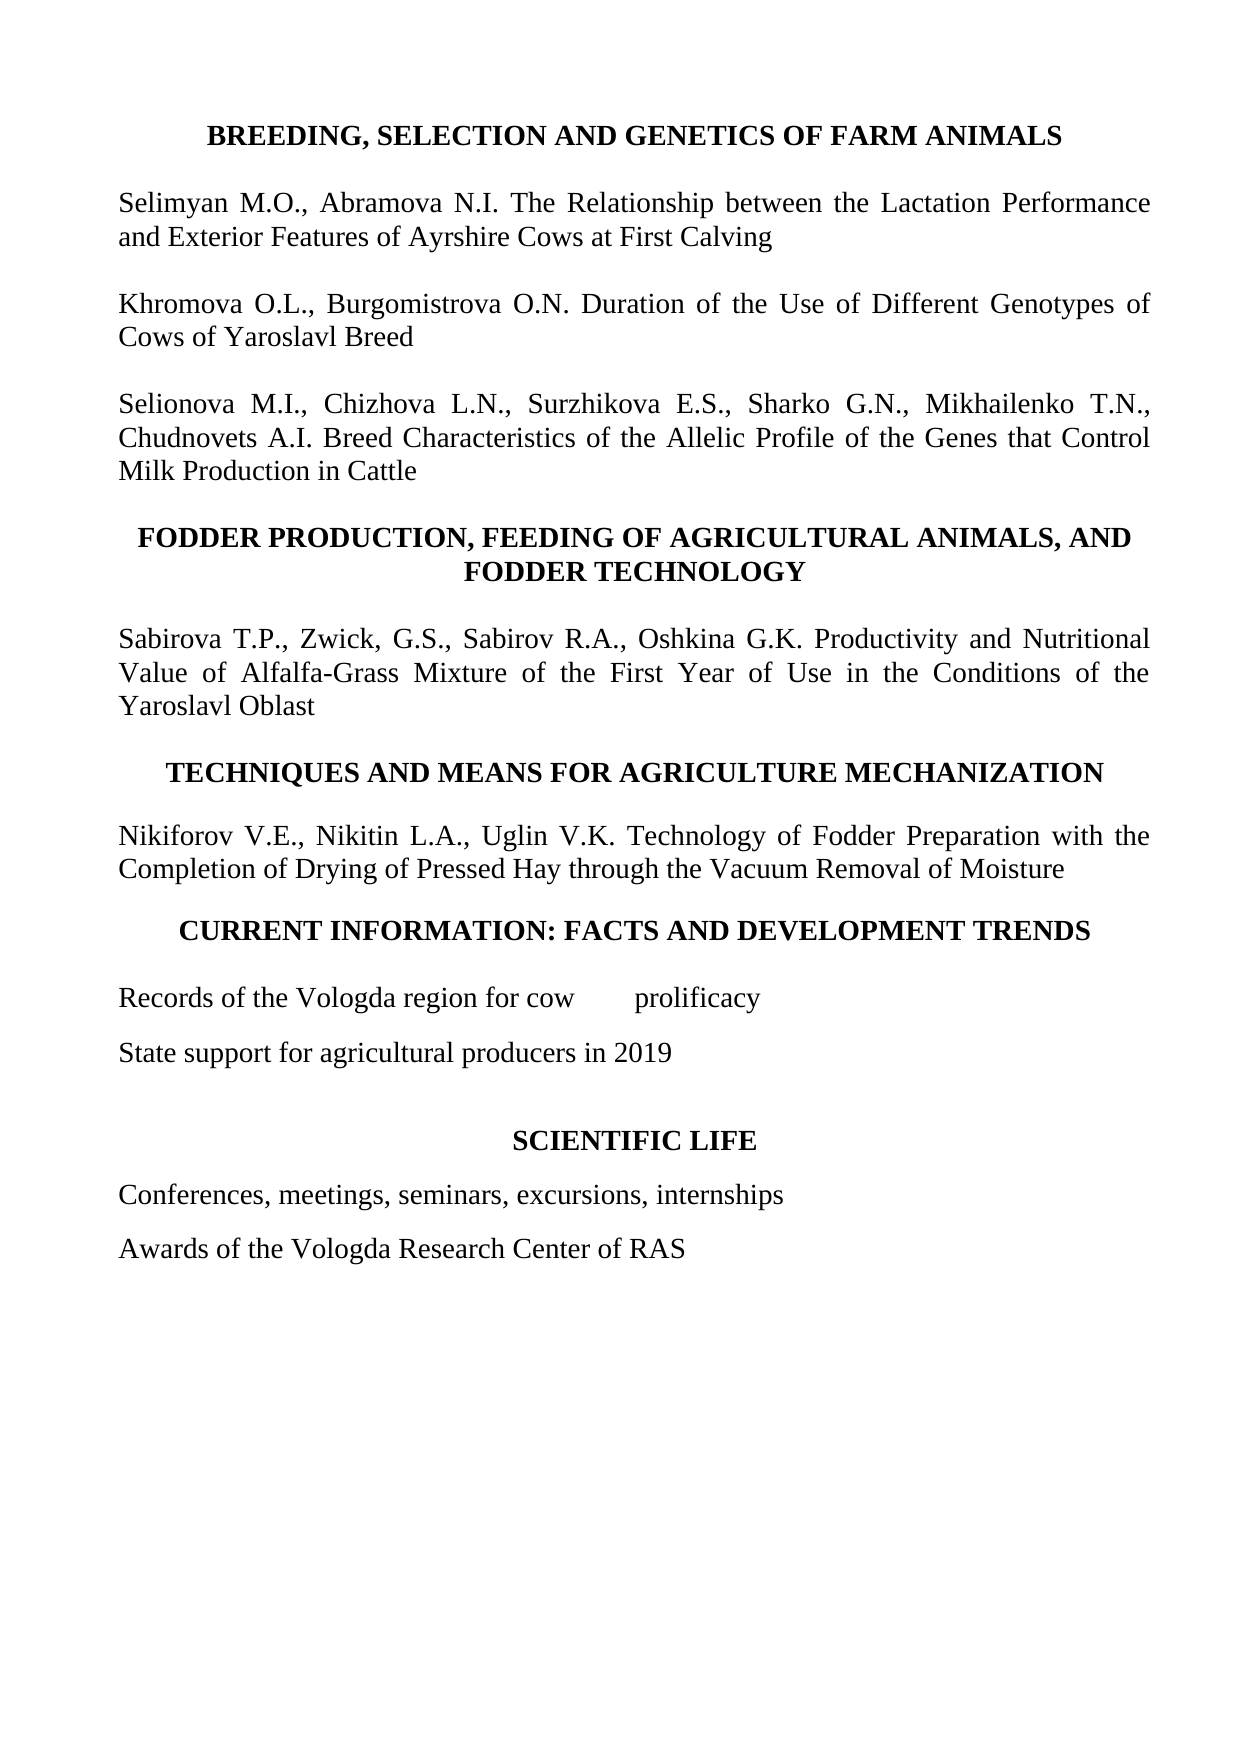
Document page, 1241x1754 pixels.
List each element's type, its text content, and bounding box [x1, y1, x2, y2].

text State support for agricultural producers in 2019 [118, 1035, 1152, 1068]
text Records of the Vologda region for cow prolificacy [118, 981, 1152, 1014]
text Selionova M.I., Chizhova L.N., Surzhikova E.S., Sharko G.N., Mikhailenko T.N., Chudnovets A.I. Breed Characteristics of the Allelic Profile of the Genes that Control Milk Production in Cattle [118, 386, 1152, 487]
text TECHNIQUES AND MEANS FOR AGRICULTURE MECHANIZATION [118, 755, 1152, 789]
text SCIENTIFIC LIFE [118, 1123, 1152, 1156]
text Sabirova T.P., Zwick, G.S., Sabirov R.A., Oshkina G.K. Productivity and Nutritional Value of Alfalfa-Grass Mixture of the First Year of Use in the Conditions of the Yaroslavl Oblast [118, 621, 1152, 722]
text Nikiforov V.E., Nikitin L.A., Uglin V.K. Technology of Fodder Preparation with the Completion of Drying of Pressed Hay through the Vacuum Removal of Moisture [118, 818, 1152, 885]
text Awards of the Vologda Research Center of RAS [118, 1232, 1152, 1265]
text FODDER PRODUCTION, FEEDING OF AGRICULTURAL ANIMALS, AND FODDER TECHNOLOGY [118, 521, 1152, 588]
text Khromova O.L., Burgomistrova O.N. Duration of the Use of Different Genotypes of Cows of Yaroslavl Breed [118, 286, 1152, 353]
text Conferences, meetings, seminars, excursions, internships [118, 1177, 1152, 1211]
text Selimyan M.O., Abramova N.I. The Relationship between the Lactation Performance and Exterior Features of Ayrshire Cows at First Calving [118, 185, 1152, 252]
text CURRENT INFORMATION: FACTS AND DEVELOPMENT TRENDS [118, 913, 1152, 947]
text BREEDING, SELECTION AND GENETICS OF FARM ANIMALS [118, 118, 1152, 152]
